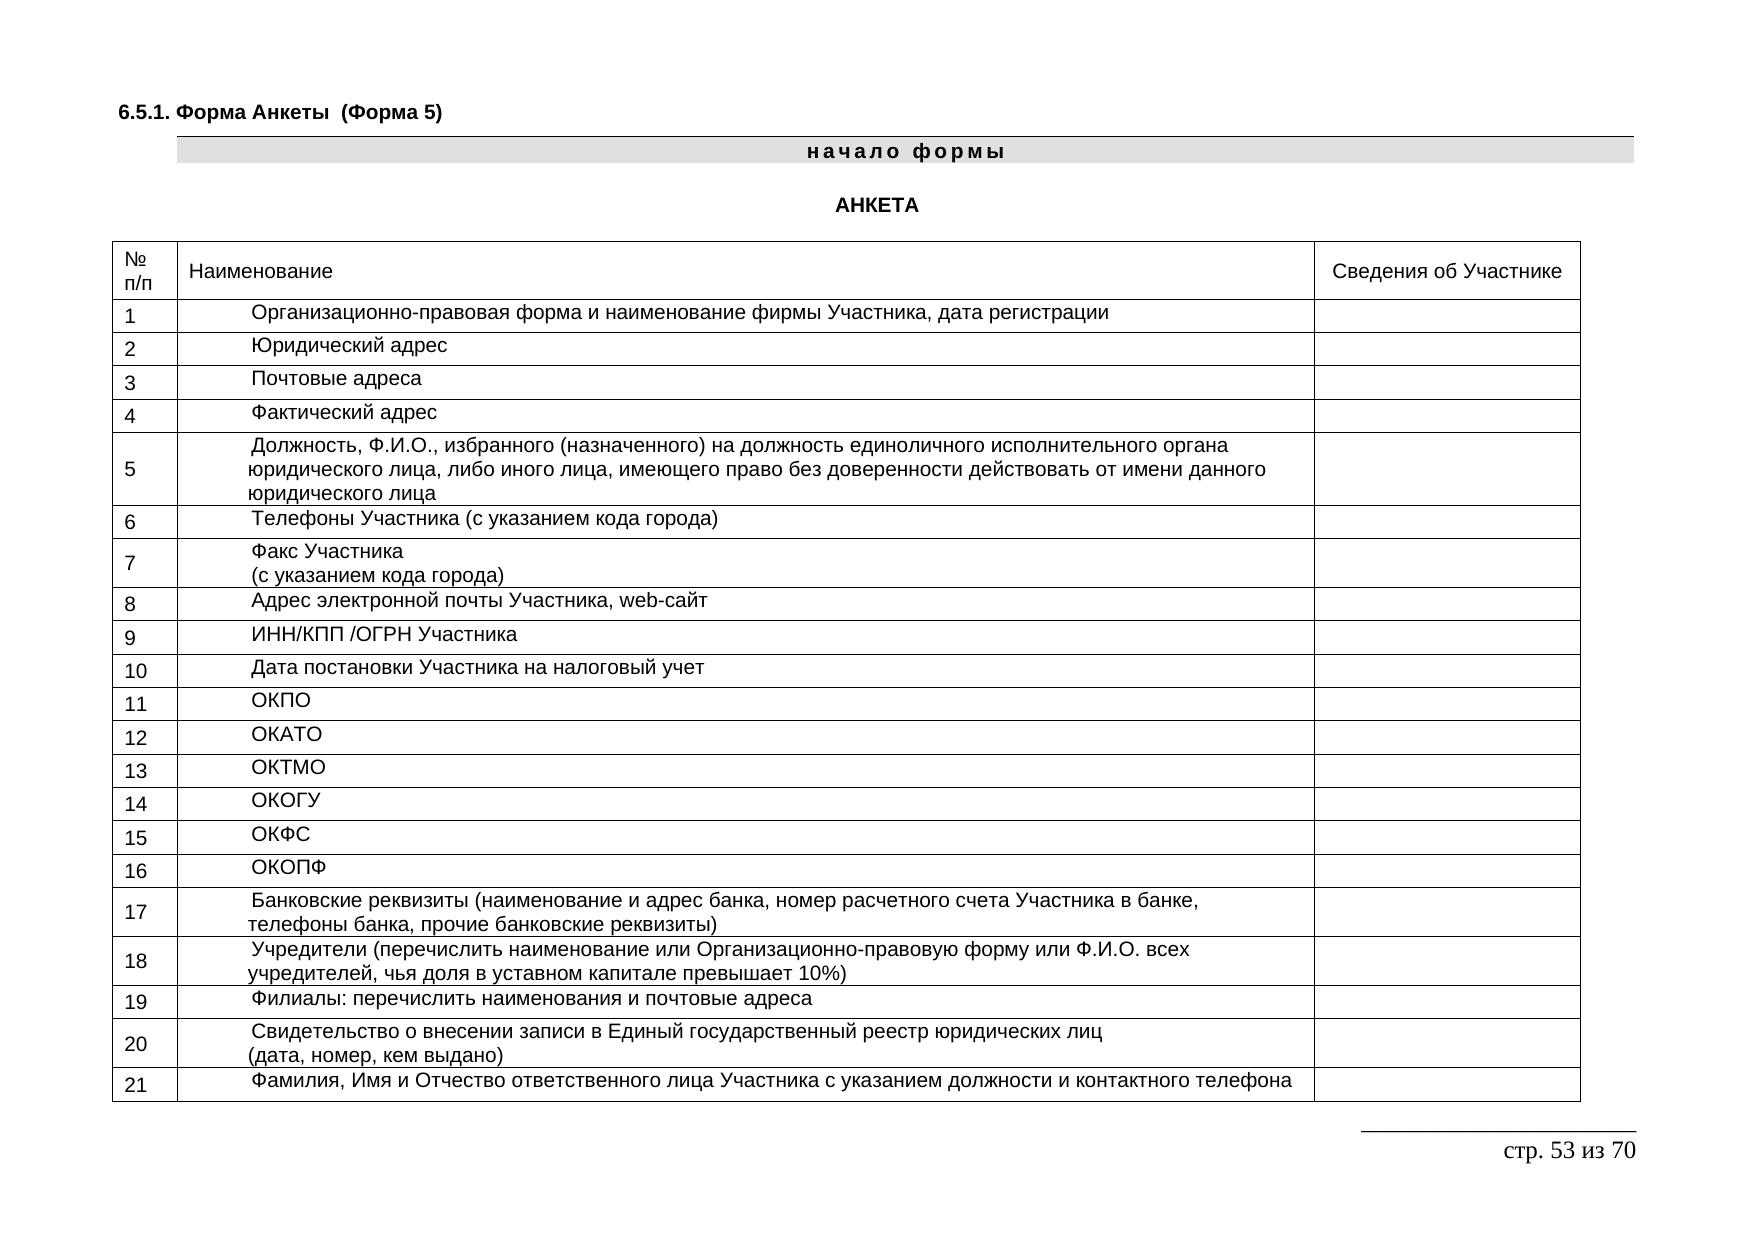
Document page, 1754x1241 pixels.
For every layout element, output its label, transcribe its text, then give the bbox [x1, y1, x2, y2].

table_cell Филиалы: перечислить наименования и почтовые адреса [178, 986, 1314, 1018]
table_cell 2 [113, 333, 177, 365]
table_cell [1315, 821, 1580, 854]
table_cell Адрес электронной почты Участника, web-сайт [178, 588, 1314, 620]
list 6.5.1. Форма Анкеты (Форма 5) [118, 99, 1636, 123]
table_cell [1315, 621, 1580, 654]
table_cell Фактический адрес [178, 400, 1314, 432]
table_cell ОКОГУ [178, 788, 1314, 820]
table_cell [1315, 721, 1580, 754]
table_cell Телефоны Участника (с указанием кода города) [178, 506, 1314, 538]
table_cell [1315, 588, 1580, 620]
table_cell 21 [113, 1068, 177, 1101]
text начало формы [177, 137, 1634, 163]
table_cell 3 [113, 366, 177, 398]
table_cell 14 [113, 788, 177, 820]
table_cell Свидетельство о внесении записи в Единый государственный реестр юридических лиц (дата, номер, кем выдано) [178, 1019, 1314, 1067]
table_cell Почтовые адреса [178, 366, 1314, 398]
table_cell [1315, 688, 1580, 720]
table_cell 20 [113, 1019, 177, 1067]
text АНКЕТА [118, 193, 1636, 217]
table_cell 9 [113, 621, 177, 654]
table_cell 10 [113, 655, 177, 687]
table_cell [1315, 506, 1580, 538]
table_cell [1315, 433, 1580, 505]
table_header № п/п [113, 242, 177, 298]
table_cell [1315, 333, 1580, 365]
table_cell Организационно-правовая форма и наименование фирмы Участника, дата регистрации [178, 300, 1314, 332]
table_cell ОКОПФ [178, 855, 1314, 887]
table_cell 16 [113, 855, 177, 887]
table_cell 19 [113, 986, 177, 1018]
table_cell [1315, 539, 1580, 587]
table_cell 6 [113, 506, 177, 538]
table_cell ОКФС [178, 821, 1314, 854]
table_cell ОКТМО [178, 755, 1314, 787]
table_cell [1315, 888, 1580, 936]
table_cell [1315, 937, 1580, 985]
table_cell 5 [113, 433, 177, 505]
table_cell Дата постановки Участника на налоговый учет [178, 655, 1314, 687]
table_cell 18 [113, 937, 177, 985]
table_cell [1315, 300, 1580, 332]
table_cell [1315, 986, 1580, 1018]
table_cell Факс Участника (с указанием кода города) [178, 539, 1314, 587]
table_header Сведения об Участнике [1315, 242, 1580, 298]
table_cell 15 [113, 821, 177, 854]
table_cell 17 [113, 888, 177, 936]
table_cell 11 [113, 688, 177, 720]
table_cell ОКАТО [178, 721, 1314, 754]
table_cell 13 [113, 755, 177, 787]
table_cell ИНН/КПП /ОГРН Участника [178, 621, 1314, 654]
table_cell Учредители (перечислить наименование или Организационно-правовую форму или Ф.И.О. всех учредителей, чья доля в уставном капитале превышает 10%) [178, 937, 1314, 985]
table_cell ОКПО [178, 688, 1314, 720]
table_cell [1315, 400, 1580, 432]
table_cell Фамилия, Имя и Отчество ответственного лица Участника с указанием должности и контактного телефона [178, 1068, 1314, 1101]
table_cell [1315, 755, 1580, 787]
table_header Наименование [178, 242, 1314, 298]
table_cell 8 [113, 588, 177, 620]
table_cell [1315, 1019, 1580, 1067]
table_cell Должность, Ф.И.О., избранного (назначенного) на должность единоличного исполнительного органа юридического лица, либо иного лица, имеющего право без доверенности действовать от имени данного юридического лица [178, 433, 1314, 505]
table_cell [1315, 1068, 1580, 1101]
table_cell 4 [113, 400, 177, 432]
table_cell [1315, 366, 1580, 398]
table_cell 12 [113, 721, 177, 754]
table_cell 1 [113, 300, 177, 332]
table_cell [1315, 655, 1580, 687]
table_cell Банковские реквизиты (наименование и адрес банка, номер расчетного счета Участника в банке, телефоны банка, прочие банковские реквизиты) [178, 888, 1314, 936]
table_cell [1315, 855, 1580, 887]
table_cell 7 [113, 539, 177, 587]
table_cell [1315, 788, 1580, 820]
table_cell Юридический адрес [178, 333, 1314, 365]
